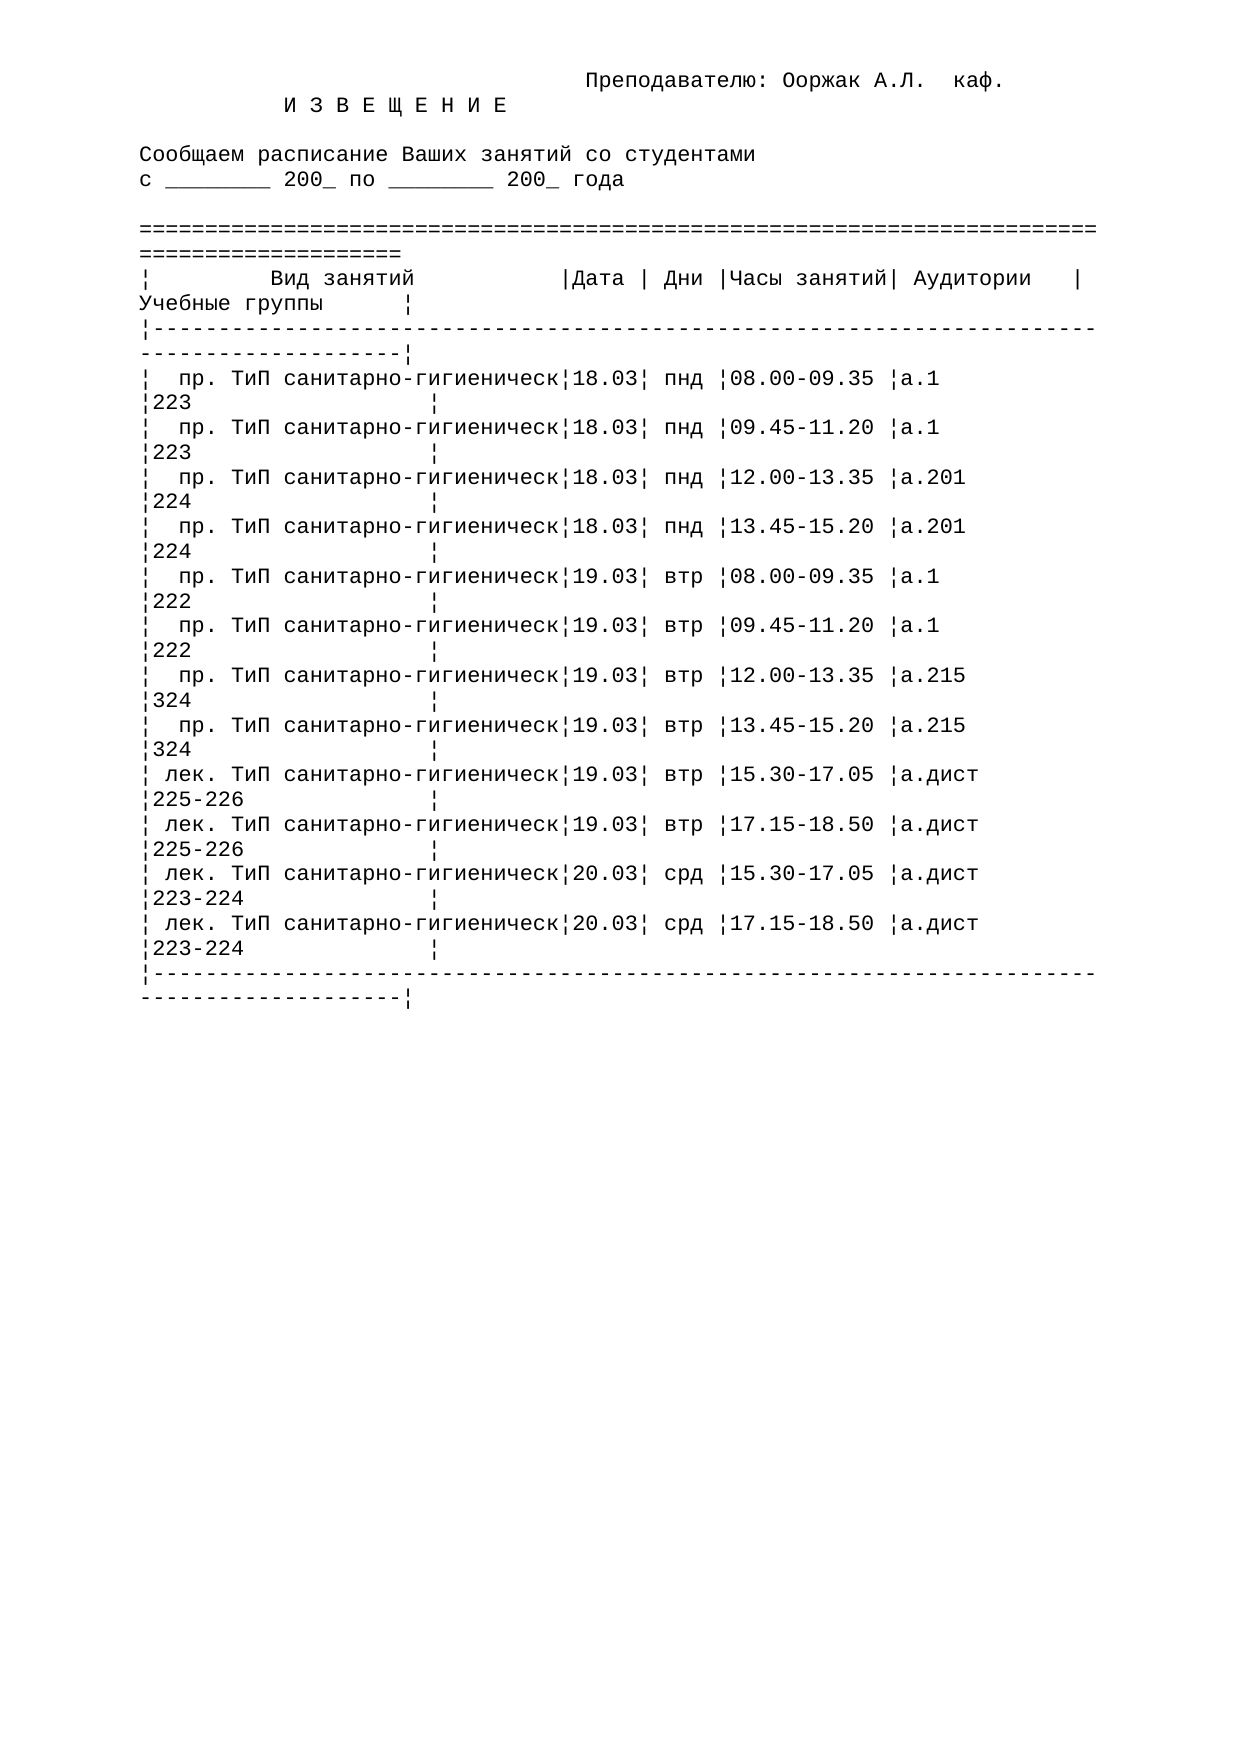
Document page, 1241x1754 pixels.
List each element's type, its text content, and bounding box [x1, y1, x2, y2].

text ¦ пр. ТиП санитарно-гигиеническ¦19.03¦ втp ¦12.00-13.35 ¦а.215 ¦324 ¦ [139, 664, 1101, 714]
text Сообщаем расписание Ваших занятий со студентами [139, 143, 1101, 168]
text ¦ лек. ТиП санитарно-гигиеническ¦20.03¦ сpд ¦15.30-17.05 ¦а.дист ¦223-224 ¦ [139, 862, 1101, 912]
text ¦ пр. ТиП санитарно-гигиеническ¦18.03¦ пнд ¦08.00-09.35 ¦а.1 ¦223 ¦ [139, 367, 1101, 416]
text с ________ 200_ по ________ 200_ года [139, 168, 1101, 193]
text ¦ лек. ТиП санитарно-гигиеническ¦19.03¦ втp ¦15.30-17.05 ¦а.дист ¦225-226 ¦ [139, 763, 1101, 813]
text ¦ пр. ТиП санитарно-гигиеническ¦19.03¦ втp ¦09.45-11.20 ¦а.1 ¦222 ¦ [139, 614, 1101, 664]
text ¦--------------------------------------------------------------------------------------------¦ [139, 962, 1101, 1011]
text ¦--------------------------------------------------------------------------------------------¦ [139, 317, 1101, 367]
text ¦ пр. ТиП санитарно-гигиеническ¦19.03¦ втp ¦08.00-09.35 ¦а.1 ¦222 ¦ [139, 565, 1101, 614]
text ¦ пр. ТиП санитарно-гигиеническ¦19.03¦ втp ¦13.45-15.20 ¦а.215 ¦324 ¦ [139, 714, 1101, 763]
text Преподавателю: Ооржак А.Л. каф. [139, 69, 1101, 94]
text И З В Е Щ Е Н И Е [139, 94, 1101, 119]
text ¦ пр. ТиП санитарно-гигиеническ¦18.03¦ пнд ¦09.45-11.20 ¦а.1 ¦223 ¦ [139, 416, 1101, 466]
text ¦ пр. ТиП санитарно-гигиеническ¦18.03¦ пнд ¦12.00-13.35 ¦а.201 ¦224 ¦ [139, 466, 1101, 515]
text ¦ пр. ТиП санитарно-гигиеническ¦18.03¦ пнд ¦13.45-15.20 ¦а.201 ¦224 ¦ [139, 515, 1101, 565]
text ¦ Вид занятий |Дата | Дни |Часы занятий| Аудитории | Учебные группы ¦ [139, 267, 1101, 317]
text ¦ лек. ТиП санитарно-гигиеническ¦20.03¦ сpд ¦17.15-18.50 ¦а.дист ¦223-224 ¦ [139, 912, 1101, 962]
text ¦ лек. ТиП санитарно-гигиеническ¦19.03¦ втp ¦17.15-18.50 ¦а.дист ¦225-226 ¦ [139, 813, 1101, 862]
text ============================================================================================= [139, 218, 1101, 267]
